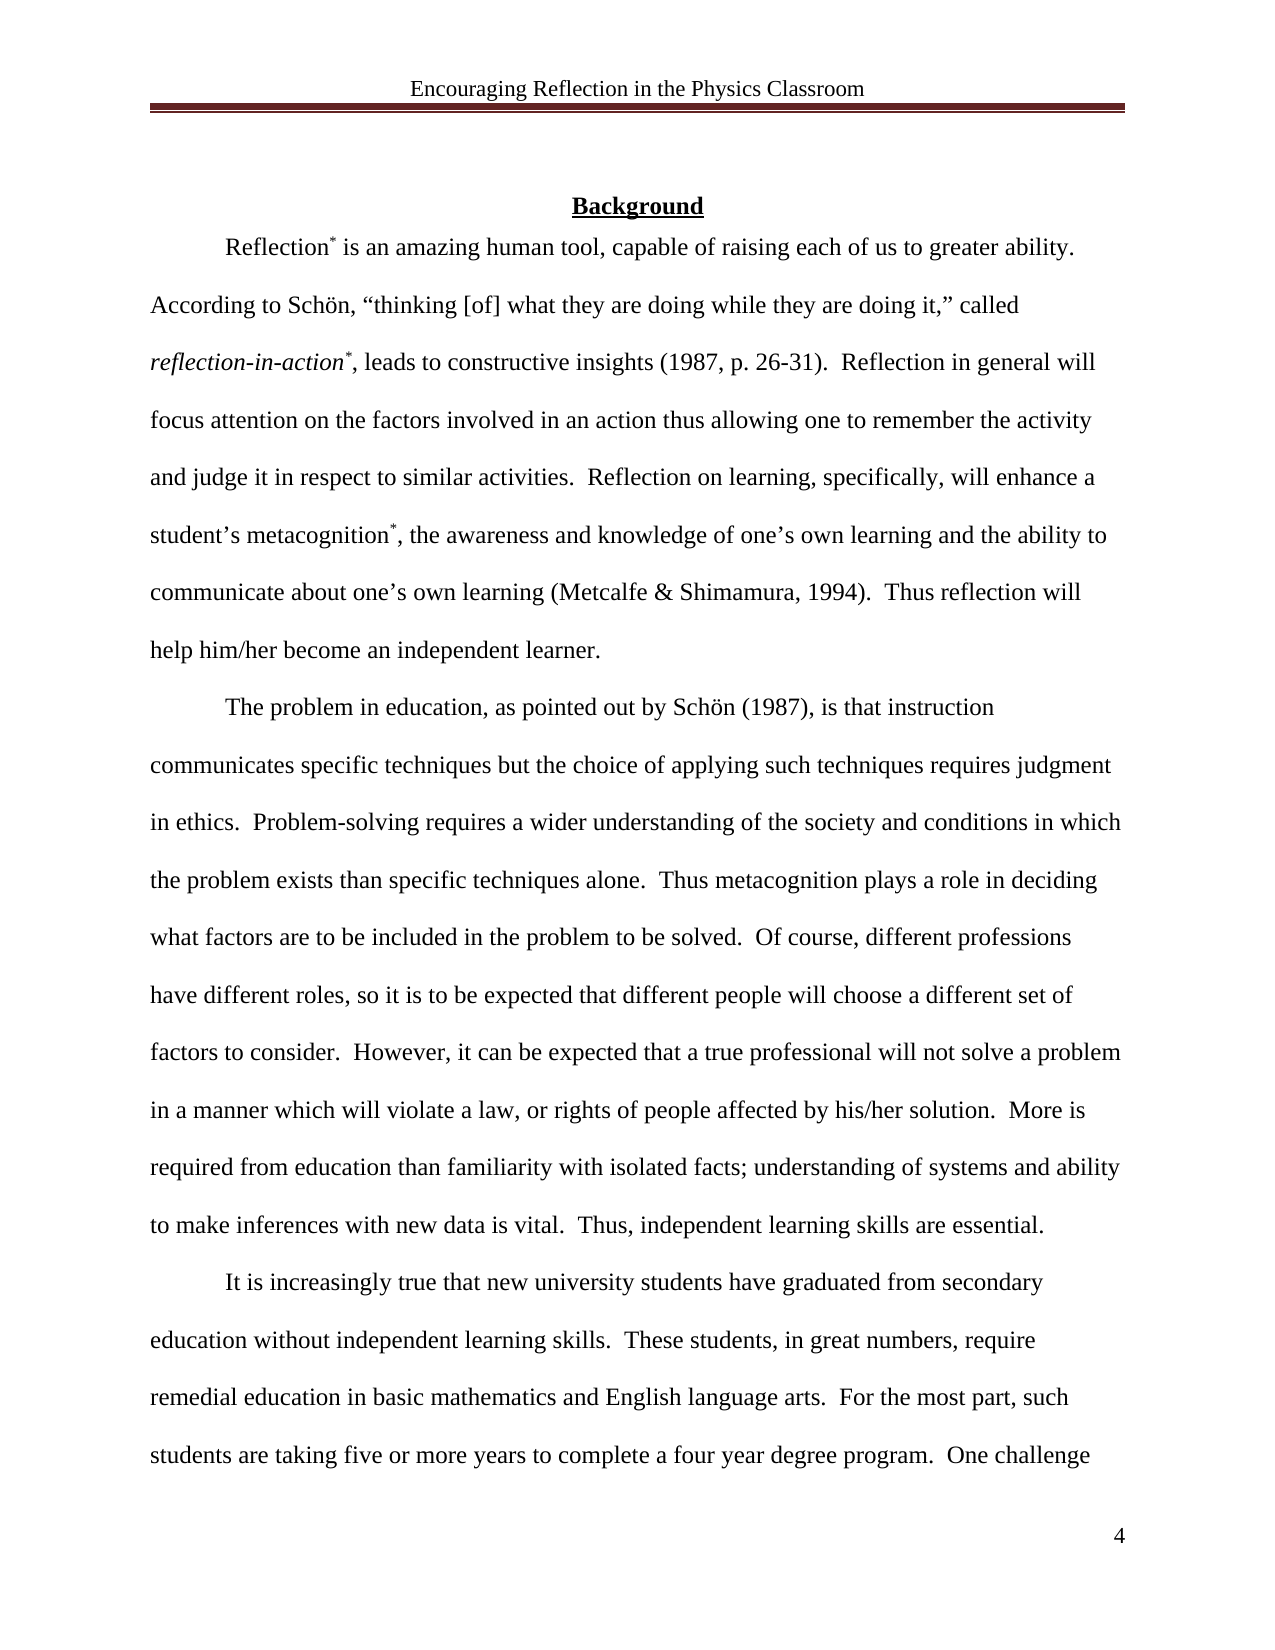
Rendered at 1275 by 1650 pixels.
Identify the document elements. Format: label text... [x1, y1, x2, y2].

text Reflection* is an amazing human tool, capable of raising each of us to greater ability. According to Schön, “thinking [of] what they are doing while they are doing it,” called reflection-in-action*, leads to constructive insights (1987, p. 26-31). Reflection in general will focus attention on the factors involved in an action thus allowing one to remember the activity and judge it in respect to similar activities. Reflection on learning, specifically, will enhance a student’s metacognition*, the awareness and knowledge of one’s own learning and the ability to communicate about one’s own learning (Metcalfe & Shimamura, 1994). Thus reflection will help him/her become an independent learner. [150, 232, 1125, 664]
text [150, 1267, 1125, 1469]
text The problem in education, as pointed out by Schön (1987), is that instruction communicates specific techniques but the choice of applying such techniques requires judgment in ethics. Problem-solving requires a wider understanding of the society and conditions in which the problem exists than specific techniques alone. Thus metacognition plays a role in deciding what factors are to be included in the problem to be solved. Of course, different professions have different roles, so it is to be expected that different people will choose a different set of factors to consider. However, it can be expected that a true professional will not solve a problem in a manner which will violate a law, or rights of people affected by his/her solution. More is required from education than familiarity with isolated facts; understanding of systems and ability to make inferences with new data is vital. Thus, independent learning skills are essential. [150, 692, 1125, 1239]
text Background [150, 191, 1125, 220]
